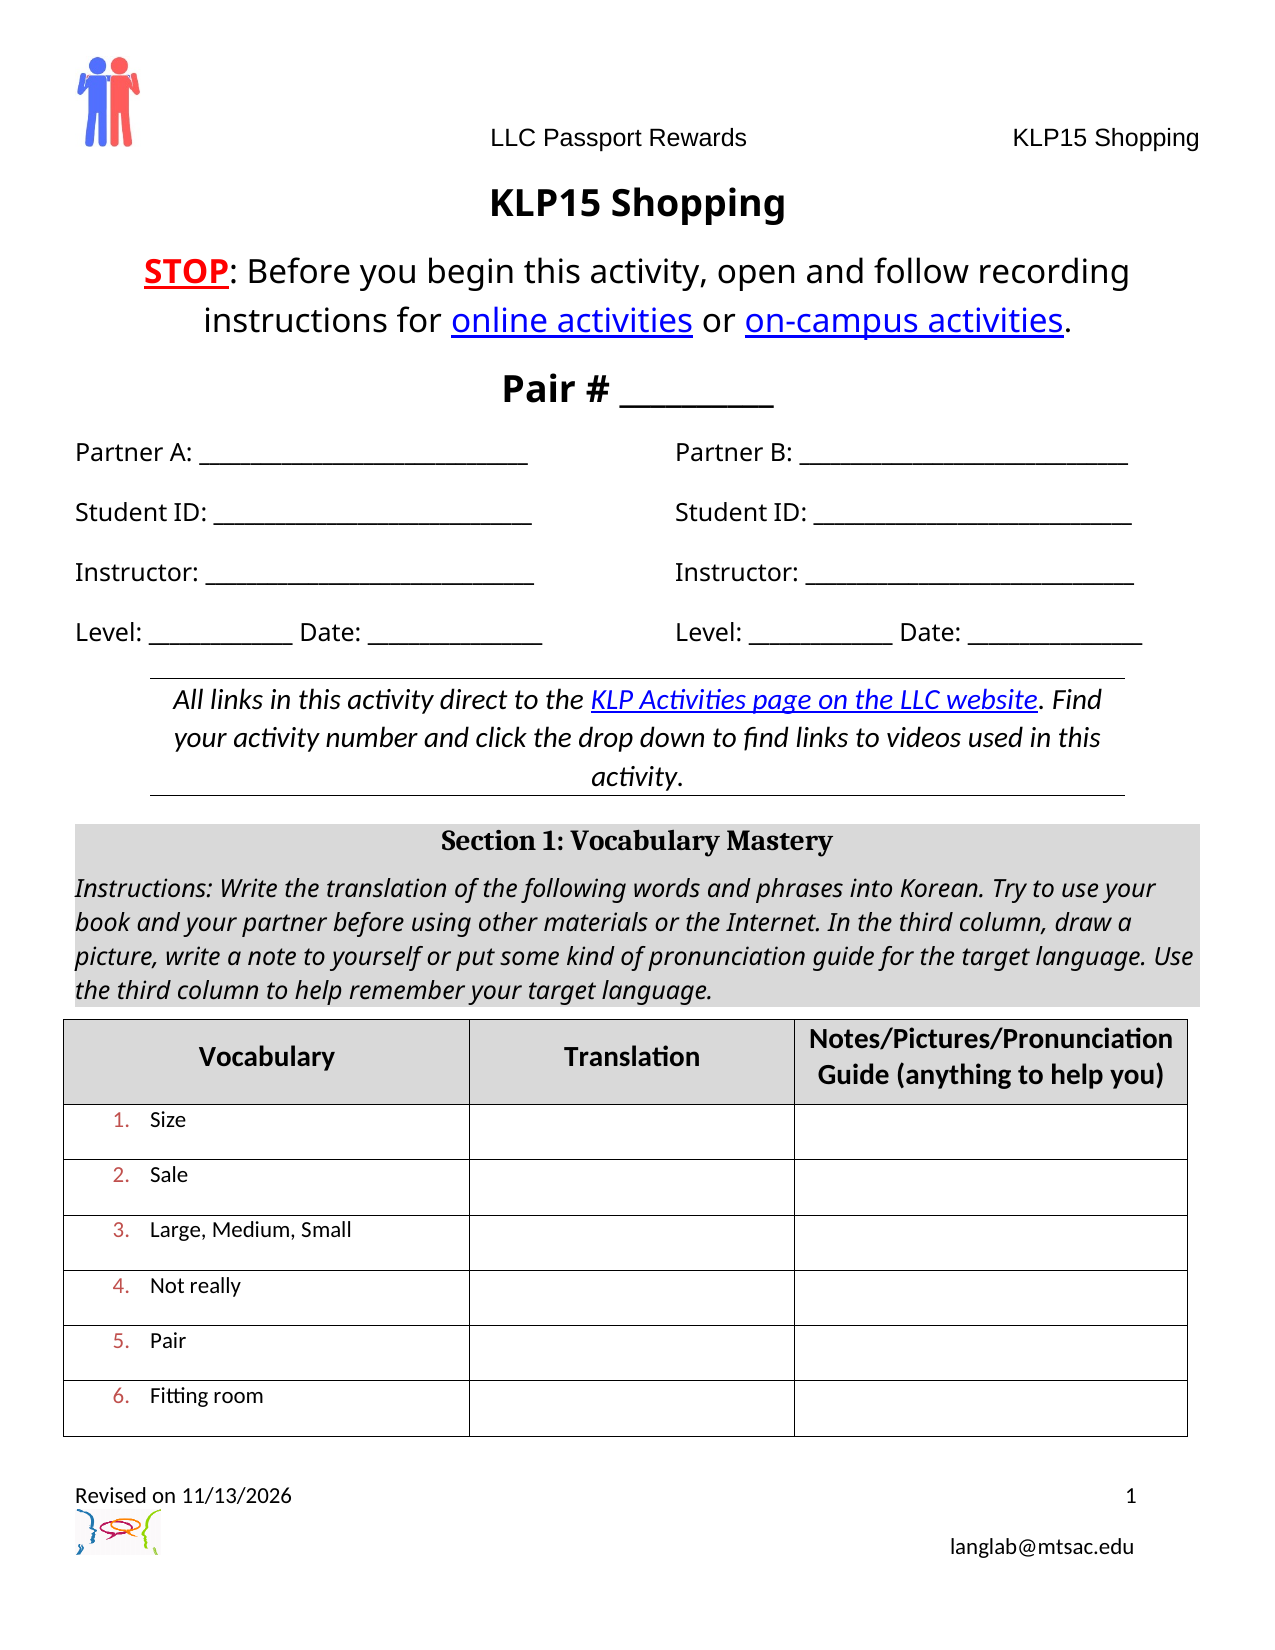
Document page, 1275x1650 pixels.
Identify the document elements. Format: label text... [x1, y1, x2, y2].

table_cell [795, 1381, 1187, 1436]
text Partner A: ________________________________ [75, 434, 600, 469]
table_cell [470, 1326, 794, 1380]
table_cell [470, 1381, 794, 1436]
table_cell Fitting room [64, 1381, 469, 1436]
text Instructions: Write the translation of the following words and phrases into Korean. Try to use your book and your partner before using other materials or the Internet. In the third column, draw a picture, write a note to yourself or put some kind of pronunciation guide for the target language. Use the third column to help remember your target language. [75, 870, 1200, 1007]
table_cell Pair [64, 1326, 469, 1380]
table_cell Large, Medium, Small [64, 1216, 469, 1270]
text Student ID: _______________________________ [75, 494, 600, 529]
subtitle KLP15 Shopping [75, 176, 1200, 227]
table_cell [795, 1216, 1187, 1270]
table_header Notes/Pictures/Pronunciation Guide (anything to help you) [795, 1020, 1187, 1104]
table_cell Size [64, 1105, 469, 1159]
text STOP: Before you begin this activity, open and follow recording instructions for online activities or on-campus activities. [75, 248, 1200, 343]
text Level: ______________ Date: _________________ [75, 614, 600, 649]
text All links in this activity direct to the KLP Activities page on the LLC website. Find your activity number and click the drop down to find links to videos used in this activity. [150, 679, 1125, 795]
text Level: ______________ Date: _________________ [675, 614, 1200, 649]
table_cell [795, 1160, 1187, 1214]
table_cell Sale [64, 1160, 469, 1214]
picture [75, 1509, 161, 1555]
table_cell [470, 1105, 794, 1159]
table_cell [795, 1271, 1187, 1325]
table_cell [470, 1160, 794, 1214]
subtitle Section 1: Vocabulary Mastery [75, 824, 1200, 858]
text Instructor: ________________________________ [75, 554, 600, 589]
text Partner B: ________________________________ [675, 434, 1200, 469]
table_cell [470, 1216, 794, 1270]
table_cell Not really [64, 1271, 469, 1325]
table_cell [795, 1105, 1187, 1159]
picture [75, 56, 141, 147]
table_header Translation [470, 1020, 794, 1104]
subtitle Pair # __________ [75, 363, 1200, 414]
table_cell [795, 1326, 1187, 1380]
text Student ID: _______________________________ [675, 494, 1200, 529]
table_header Vocabulary [64, 1020, 469, 1104]
table_cell [470, 1271, 794, 1325]
text Instructor: ________________________________ [675, 554, 1200, 589]
